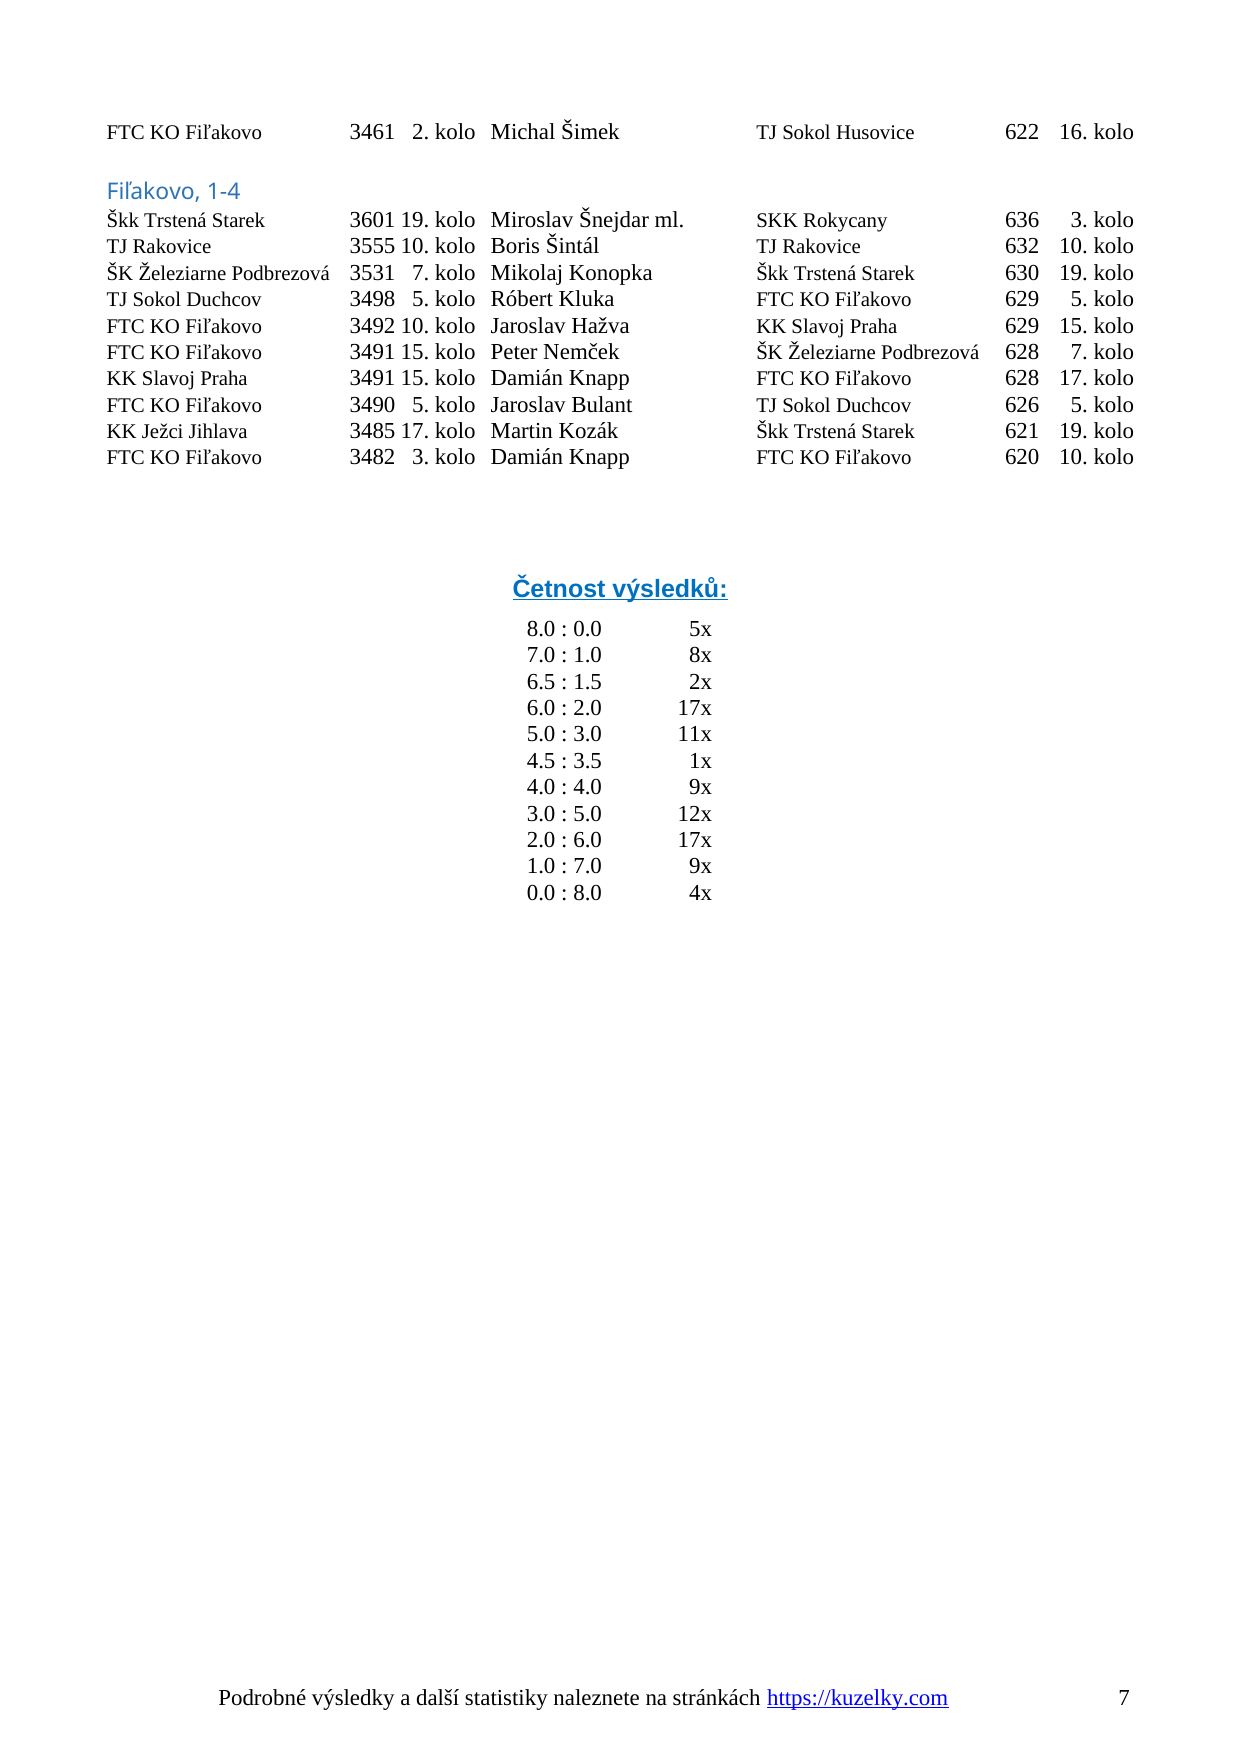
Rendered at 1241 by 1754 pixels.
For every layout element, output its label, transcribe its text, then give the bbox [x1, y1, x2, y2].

text KK Ježci Jihlava 3485 17. kolo Martin Kozák Škk Trstená Starek 621 19. kolo [106, 417, 1134, 443]
text FTC KO Fiľakovo 3461 2. kolo Michal Šimek TJ Sokol Husovice 622 16. kolo [106, 118, 1134, 144]
text 1.0 : 7.0 9x [106, 852, 1134, 879]
text 4.5 : 3.5 1x [106, 747, 1134, 773]
text 6.0 : 2.0 17x [106, 694, 1134, 721]
text 3.0 : 5.0 12x [106, 799, 1134, 826]
text 0.0 : 8.0 4x [106, 879, 1134, 905]
text 4.0 : 4.0 9x [106, 773, 1134, 799]
text 7.0 : 1.0 8x [106, 641, 1134, 668]
text 5.0 : 3.0 11x [106, 721, 1134, 747]
text FTC KO Fiľakovo 3492 10. kolo Jaroslav Hažva KK Slavoj Praha 629 15. kolo [106, 312, 1134, 338]
text TJ Rakovice 3555 10. kolo Boris Šintál TJ Rakovice 632 10. kolo [106, 233, 1134, 259]
subtitle Fiľakovo, 1-4 [106, 175, 1134, 206]
text Četnost výsledků: [94, 574, 1145, 603]
text FTC KO Fiľakovo 3491 15. kolo Peter Nemček ŠK Železiarne Podbrezová 628 7. kolo [106, 338, 1134, 364]
text Škk Trstená Starek 3601 19. kolo Miroslav Šnejdar ml. SKK Rokycany 636 3. kolo [106, 206, 1134, 233]
text 2.0 : 6.0 17x [106, 826, 1134, 852]
text FTC KO Fiľakovo 3482 3. kolo Damián Knapp FTC KO Fiľakovo 620 10. kolo [106, 443, 1134, 470]
text 8.0 : 0.0 5x [106, 615, 1134, 641]
text KK Slavoj Praha 3491 15. kolo Damián Knapp FTC KO Fiľakovo 628 17. kolo [106, 364, 1134, 391]
text 6.5 : 1.5 2x [106, 668, 1134, 694]
text FTC KO Fiľakovo 3490 5. kolo Jaroslav Bulant TJ Sokol Duchcov 626 5. kolo [106, 391, 1134, 417]
text ŠK Železiarne Podbrezová 3531 7. kolo Mikolaj Konopka Škk Trstená Starek 630 19. kolo [106, 259, 1134, 285]
text TJ Sokol Duchcov 3498 5. kolo Róbert Kluka FTC KO Fiľakovo 629 5. kolo [106, 285, 1134, 312]
